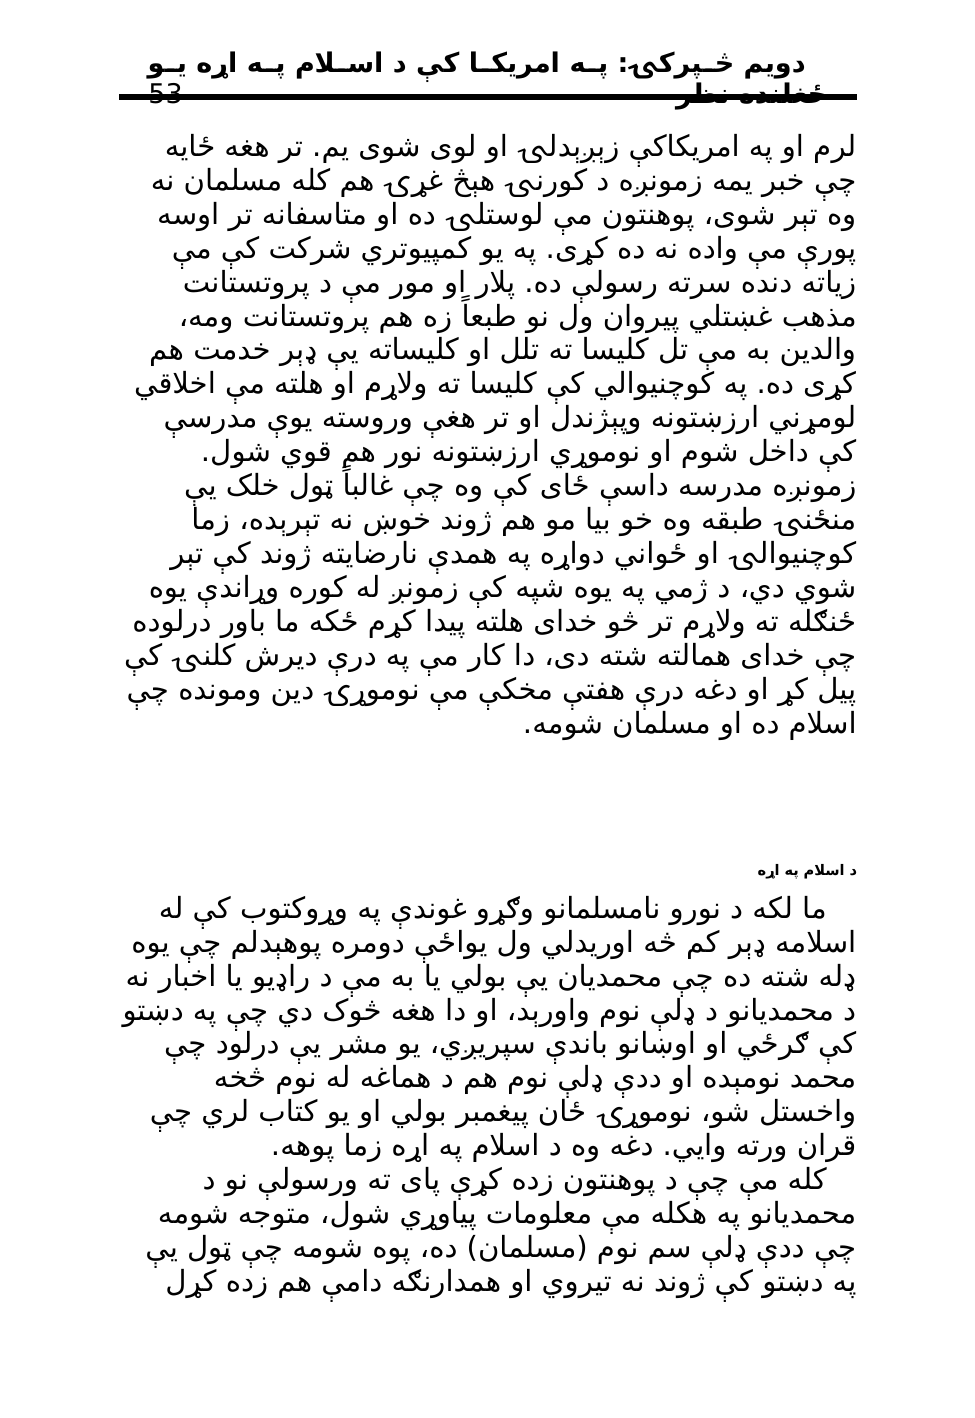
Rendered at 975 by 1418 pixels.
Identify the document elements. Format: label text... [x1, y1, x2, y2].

text د اسلام په اړه [118, 726, 857, 755]
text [118, 129, 857, 604]
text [118, 1027, 857, 1298]
text ما لکه د نورو نامسلمانو وګړو غوندې په وړوکتوب کې له اسلامه ډېر کم څه اوريدلي ول يواځې دومره پوهېدلم چې يوه ډله شته ده چې محمديان يې بولي يا به مې د راډيو يا اخبار نه د محمديانو د ډلې نوم واورېد، او دا هغه څوک دي چې په دښتو کې ګرځي او اوښانو باندې سپريږي، يو مشر يې درلود چې محمد نومېده او ددې ډلې نوم هم د هماغه له نوم څخه واخستل شو، نوموړۍ ځان پيغمبر بولي او يو کتاب لري چې قران ورته وايي. دغه وه د اسلام په اړه زما پوهه. [118, 755, 857, 1027]
